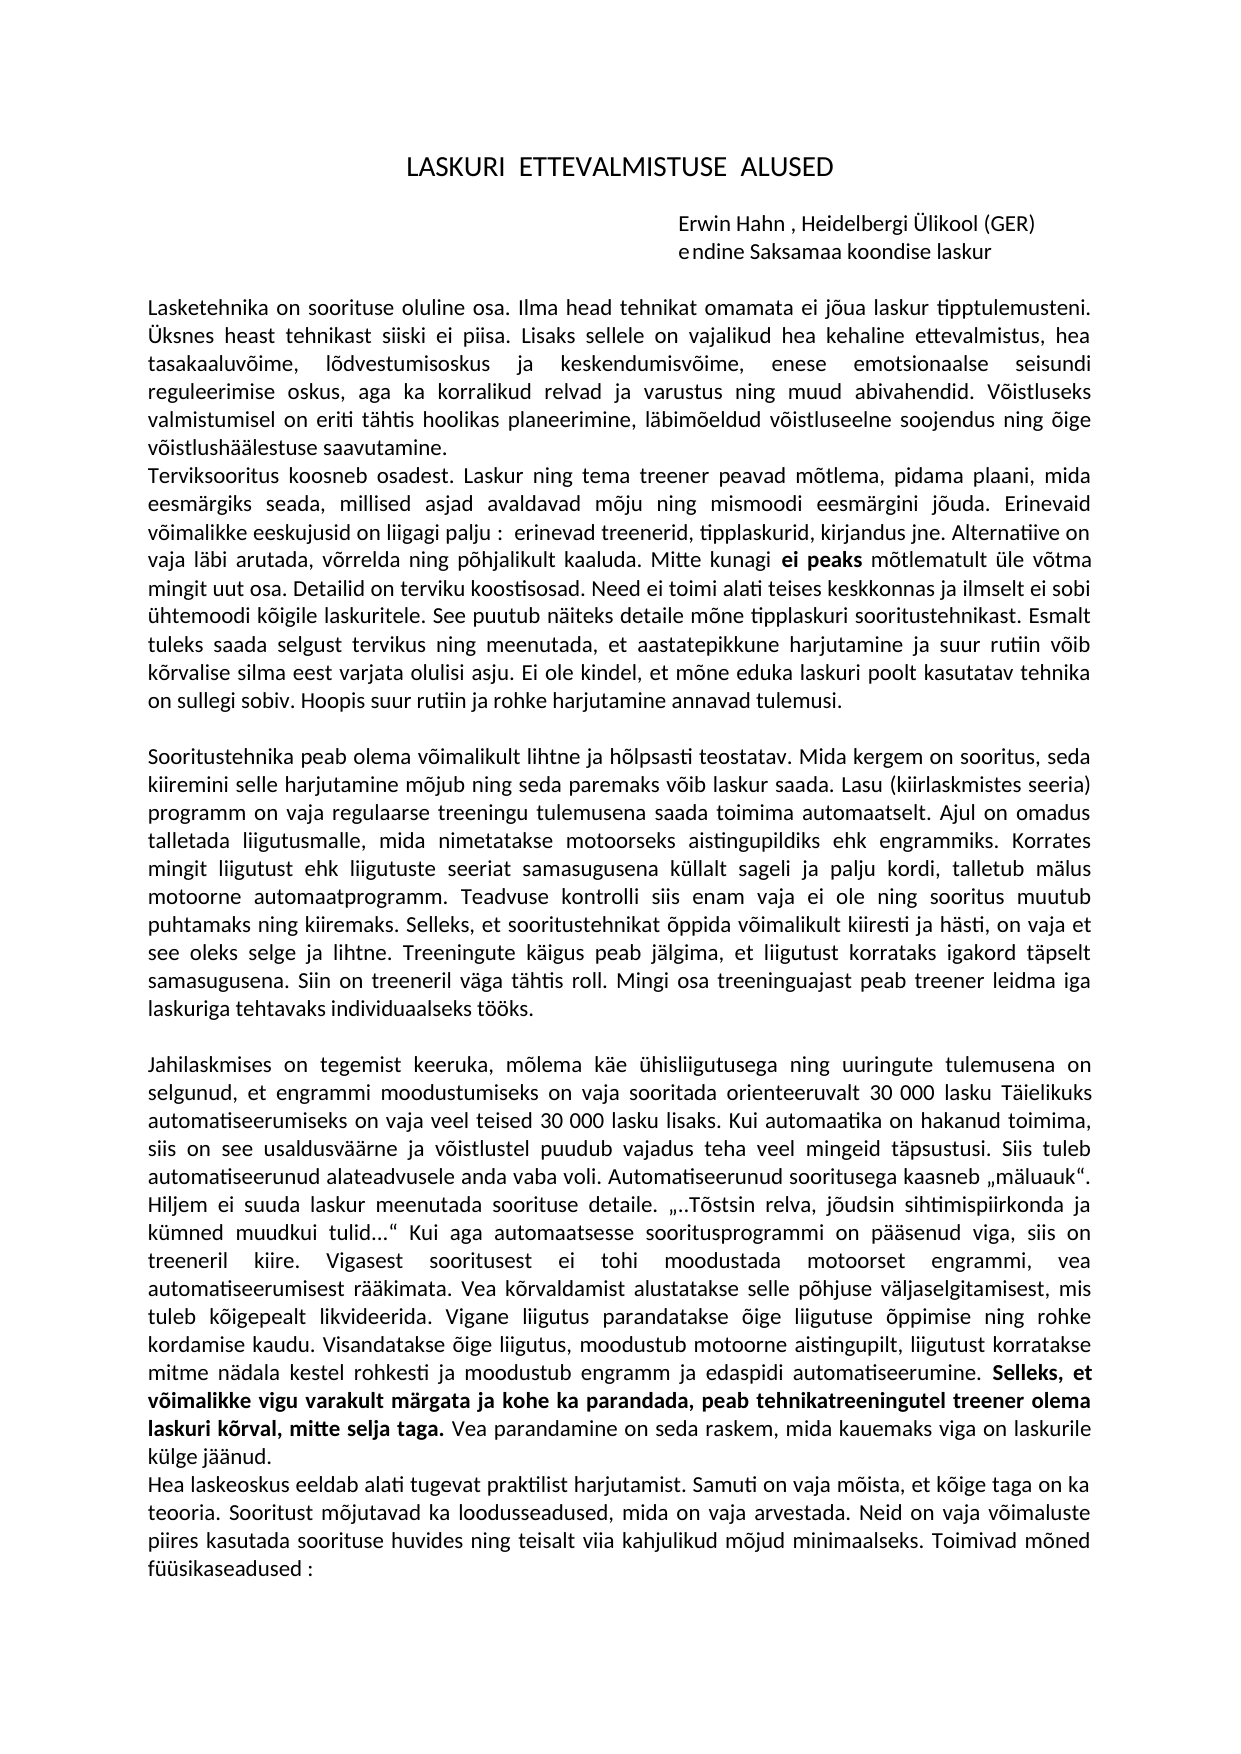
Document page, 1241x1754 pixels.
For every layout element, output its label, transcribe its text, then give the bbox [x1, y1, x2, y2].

text Sooritustehnika peab olema võimalikult lihtne ja hõlpsasti teostatav. Mida kergem on sooritus, seda kiiremini selle harjutamine mõjub ning seda paremaks võib laskur saada. Lasu (kiirlaskmistes seeria) programm on vaja regulaarse treeningu tulemusena saada toimima automaatselt. Ajul on omadus talletada liigutusmalle, mida nimetatakse motoorseks aistingupildiks ehk engrammiks. Korrates mingit liigutust ehk liigutuste seeriat samasugusena küllalt sageli ja palju kordi, talletub mälus motoorne automaatprogramm. Teadvuse kontrolli siis enam vaja ei ole ning sooritus muutub puhtamaks ning kiiremaks. Selleks, et sooritustehnikat õppida võimalikult kiiresti ja hästi, on vaja et see oleks selge ja lihtne. Treeningute käigus peab jälgima, et liigutust korrataks igakord täpselt samasugusena. Siin on treeneril väga tähtis roll. Mingi osa treeninguajast peab treener leidma iga laskuriga tehtavaks individuaalseks tööks. [148, 742, 1093, 1022]
text Jahilaskmises on tegemist keeruka, mõlema käe ühisliigutusega ning uuringute tulemusena on selgunud, et engrammi moodustumiseks on vaja sooritada orienteeruvalt 30 000 lasku Täielikuks automatiseerumiseks on vaja veel teised 30 000 lasku lisaks. Kui automaatika on hakanud toimima, siis on see usaldusväärne ja võistlustel puudub vajadus teha veel mingeid täpsustusi. Siis tuleb automatiseerunud alateadvusele anda vaba voli. Automatiseerunud sooritusega kaasneb „mäluauk“. Hiljem ei suuda laskur meenutada soorituse detaile. „..Tõstsin relva, jõudsin sihtimispiirkonda ja kümned muudkui tulid...“ Kui aga automaatsesse sooritusprogrammi on pääsenud viga, siis on treeneril kiire. Vigasest sooritusest ei tohi moodustada motoorset engrammi, vea automatiseerumisest rääkimata. Vea kõrvaldamist alustatakse selle põhjuse väljaselgitamisest, mis tuleb kõigepealt likvideerida. Vigane liigutus parandatakse õige liigutuse õppimise ning rohke kordamise kaudu. Visandatakse õige liigutus, moodustub motoorne aistingupilt, liigutust korratakse mitme nädala kestel rohkesti ja moodustub engramm ja edaspidi automatiseerumine. Selleks, et võimalikke vigu varakult märgata ja kohe ka parandada, peab tehnikatreeningutel treener olema laskuri kõrval, mitte selja taga. Vea parandamine on seda raskem, mida kauemaks viga on laskurile külge jäänud. [148, 1050, 1093, 1470]
text Hea laskeoskus eeldab alati tugevat praktilist harjutamist. Samuti on vaja mõista, et kõige taga on ka teooria. Sooritust mõjutavad ka loodusseadused, mida on vaja arvestada. Neid on vaja võimaluste piires kasutada soorituse huvides ning teisalt viia kahjulikud mõjud minimaalseks. Toimivad mõned füüsikaseadused : [148, 1470, 1093, 1582]
text LASKURI ETTEVALMISTUSE ALUSED [148, 148, 1093, 183]
text Terviksooritus koosneb osadest. Laskur ning tema treener peavad mõtlema, pidama plaani, mida eesmärgiks seada, millised asjad avaldavad mõju ning mismoodi eesmärgini jõuda. Erinevaid võimalikke eeskujusid on liigagi palju : erinevad treenerid, tipplaskurid, kirjandus jne. Alternatiive on vaja läbi arutada, võrrelda ning põhjalikult kaaluda. Mitte kunagi ei peaks mõtlematult üle võtma mingit uut osa. Detailid on terviku koostisosad. Need ei toimi alati teises keskkonnas ja ilmselt ei sobi ühtemoodi kõigile laskuritele. See puutub näiteks detaile mõne tipplaskuri sooritustehnikast. Esmalt tuleks saada selgust tervikus ning meenutada, et aastatepikkune harjutamine ja suur rutiin võib kõrvalise silma eest varjata olulisi asju. Ei ole kindel, et mõne eduka laskuri poolt kasutatav tehnika on sullegi sobiv. Hoopis suur rutiin ja rohke harjutamine annavad tulemusi. [148, 462, 1093, 714]
text Lasketehnika on soorituse oluline osa. Ilma head tehnikat omamata ei jõua laskur tipptulemusteni. Üksnes heast tehnikast siiski ei piisa. Lisaks sellele on vajalikud hea kehaline ettevalmistus, hea tasakaaluvõime, lõdvestumisoskus ja keskendumisvõime, enese emotsionaalse seisundi reguleerimise oskus, aga ka korralikud relvad ja varustus ning muud abivahendid. Võistluseks valmistumisel on eriti tähtis hoolikas planeerimine, läbimõeldud võistluseelne soojendus ning õige võistlushäälestuse saavutamine. [148, 293, 1093, 462]
text Erwin Hahn , Heidelbergi Ülikool (GER) [148, 209, 1093, 237]
text endine Saksamaa koondise laskur [148, 237, 1093, 265]
